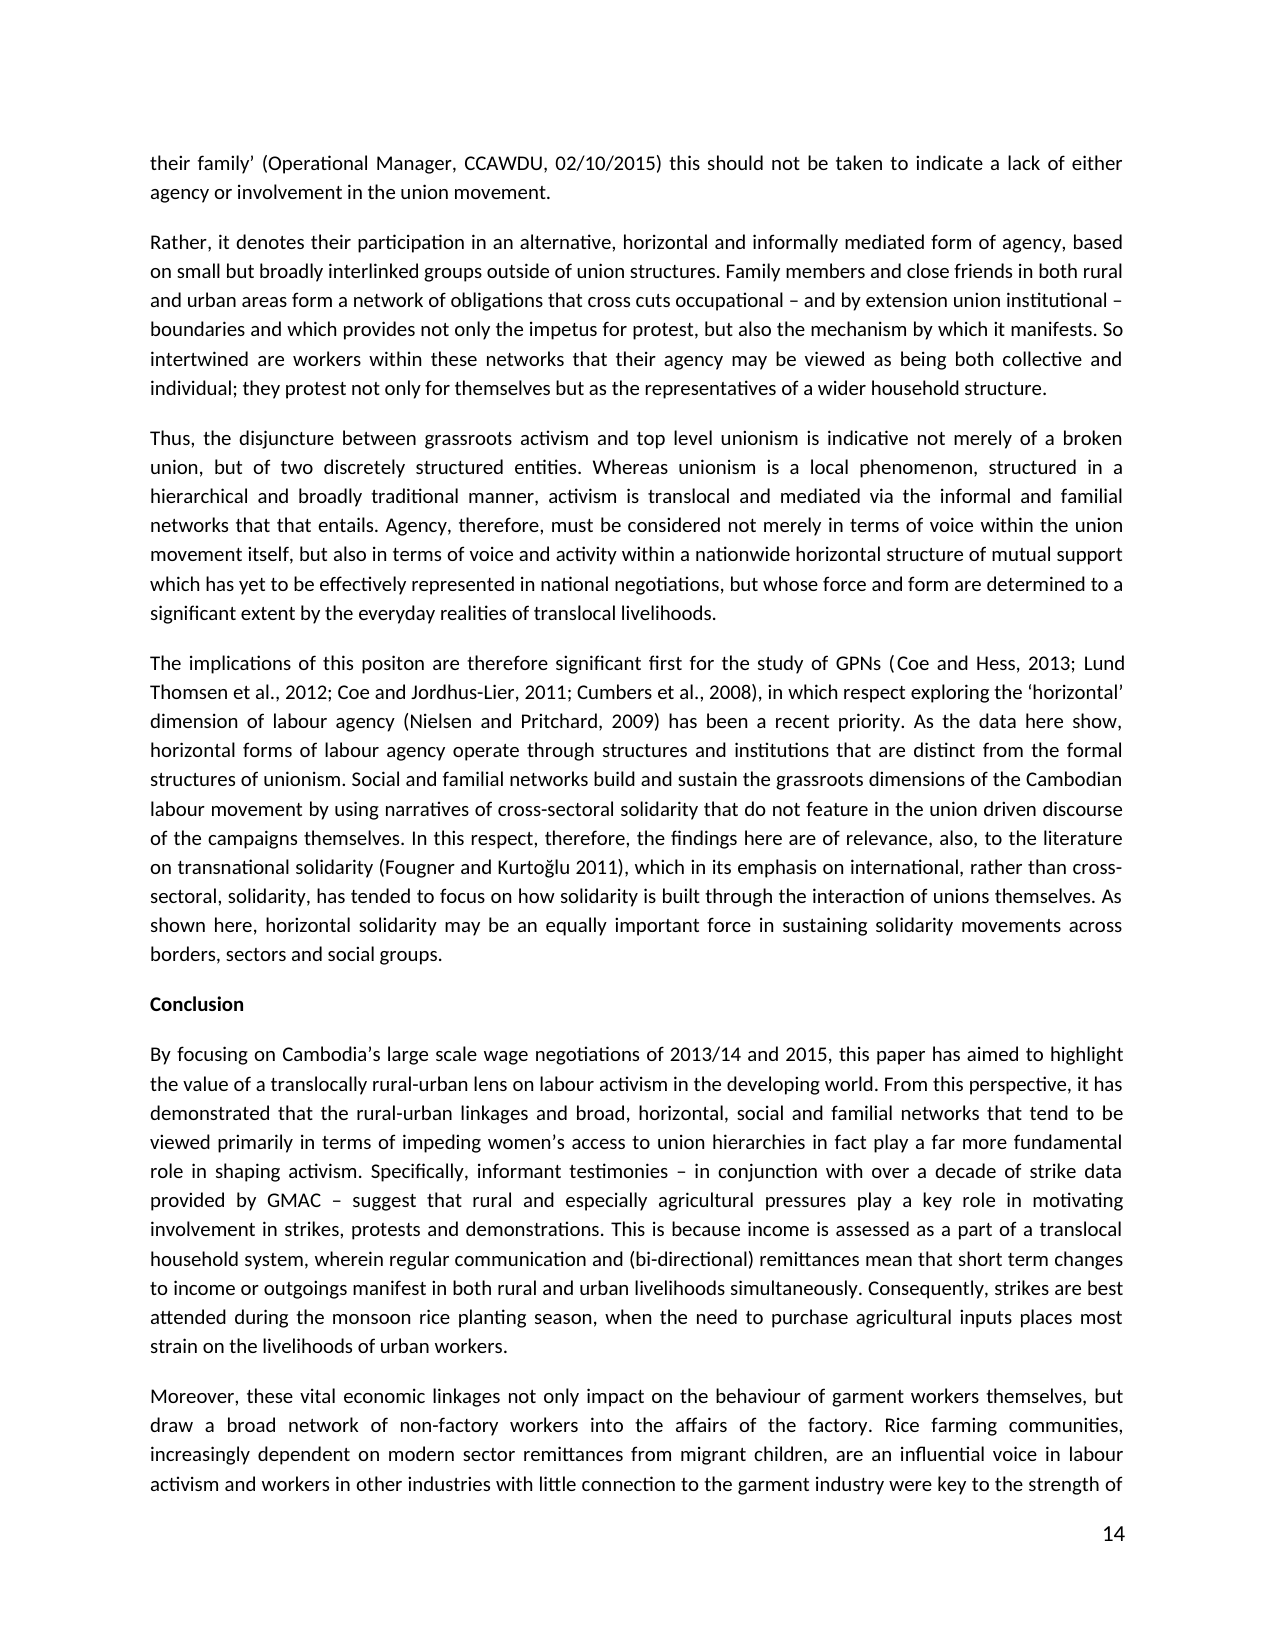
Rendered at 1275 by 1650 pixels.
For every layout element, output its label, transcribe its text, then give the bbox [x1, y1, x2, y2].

text Rather, it denotes their participation in an alternative, horizontal and informally mediated form of agency, based on small but broadly interlinked groups outside of union structures. Family members and close friends in both rural and urban areas form a network of obligations that cross cuts occupational – and by extension union institutional – boundaries and which provides not only the impetus for protest, but also the mechanism by which it manifests. So intertwined are workers within these networks that their agency may be viewed as being both collective and individual; they protest not only for themselves but as the representatives of a wider household structure. [150, 229, 1125, 400]
text Conclusion [150, 992, 1125, 1017]
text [150, 1383, 1125, 1496]
text The implications of this positon are therefore significant first for the study of GPNs (Coe and Hess, 2013; Lund Thomsen et al., 2012; Coe and Jordhus-Lier, 2011; Cumbers et al., 2008), in which respect exploring the ‘horizontal’ dimension of labour agency (Nielsen and Pritchard, 2009) has been a recent priority. As the data here show, horizontal forms of labour agency operate through structures and institutions that are distinct from the formal structures of unionism. Social and familial networks build and sustain the grassroots dimensions of the Cambodian labour movement by using narratives of cross-sectoral solidarity that do not feature in the union driven discourse of the campaigns themselves. In this respect, therefore, the findings here are of relevance, also, to the literature on transnational solidarity (Fougner and Kurtoğlu 2011), which in its emphasis on international, rather than cross-sectoral, solidarity, has tended to focus on how solidarity is built through the interaction of unions themselves. As shown here, horizontal solidarity may be an equally important force in sustaining solidarity movements across borders, sectors and social groups. [150, 650, 1125, 967]
text By focusing on Cambodia’s large scale wage negotiations of 2013/14 and 2015, this paper has aimed to highlight the value of a translocally rural-urban lens on labour activism in the developing world. From this perspective, it has demonstrated that the rural-urban linkages and broad, horizontal, social and familial networks that tend to be viewed primarily in terms of impeding women’s access to union hierarchies in fact play a far more fundamental role in shaping activism. Specifically, informant testimonies – in conjunction with over a decade of strike data provided by GMAC – suggest that rural and especially agricultural pressures play a key role in motivating involvement in strikes, protests and demonstrations. This is because income is assessed as a part of a translocal household system, wherein regular communication and (bi-directional) remittances mean that short term changes to income or outgoings manifest in both rural and urban livelihoods simultaneously. Consequently, strikes are best attended during the monsoon rice planting season, when the need to purchase agricultural inputs places most strain on the livelihoods of urban workers. [150, 1042, 1125, 1359]
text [150, 150, 1125, 204]
text Thus, the disjuncture between grassroots activism and top level unionism is indicative not merely of a broken union, but of two discretely structured entities. Whereas unionism is a local phenomenon, structured in a hierarchical and broadly traditional manner, activism is translocal and mediated via the informal and familial networks that that entails. Agency, therefore, must be considered not merely in terms of voice within the union movement itself, but also in terms of voice and activity within a nationwide horizontal structure of mutual support which has yet to be effectively represented in national negotiations, but whose force and form are determined to a significant extent by the everyday realities of translocal livelihoods. [150, 425, 1125, 625]
